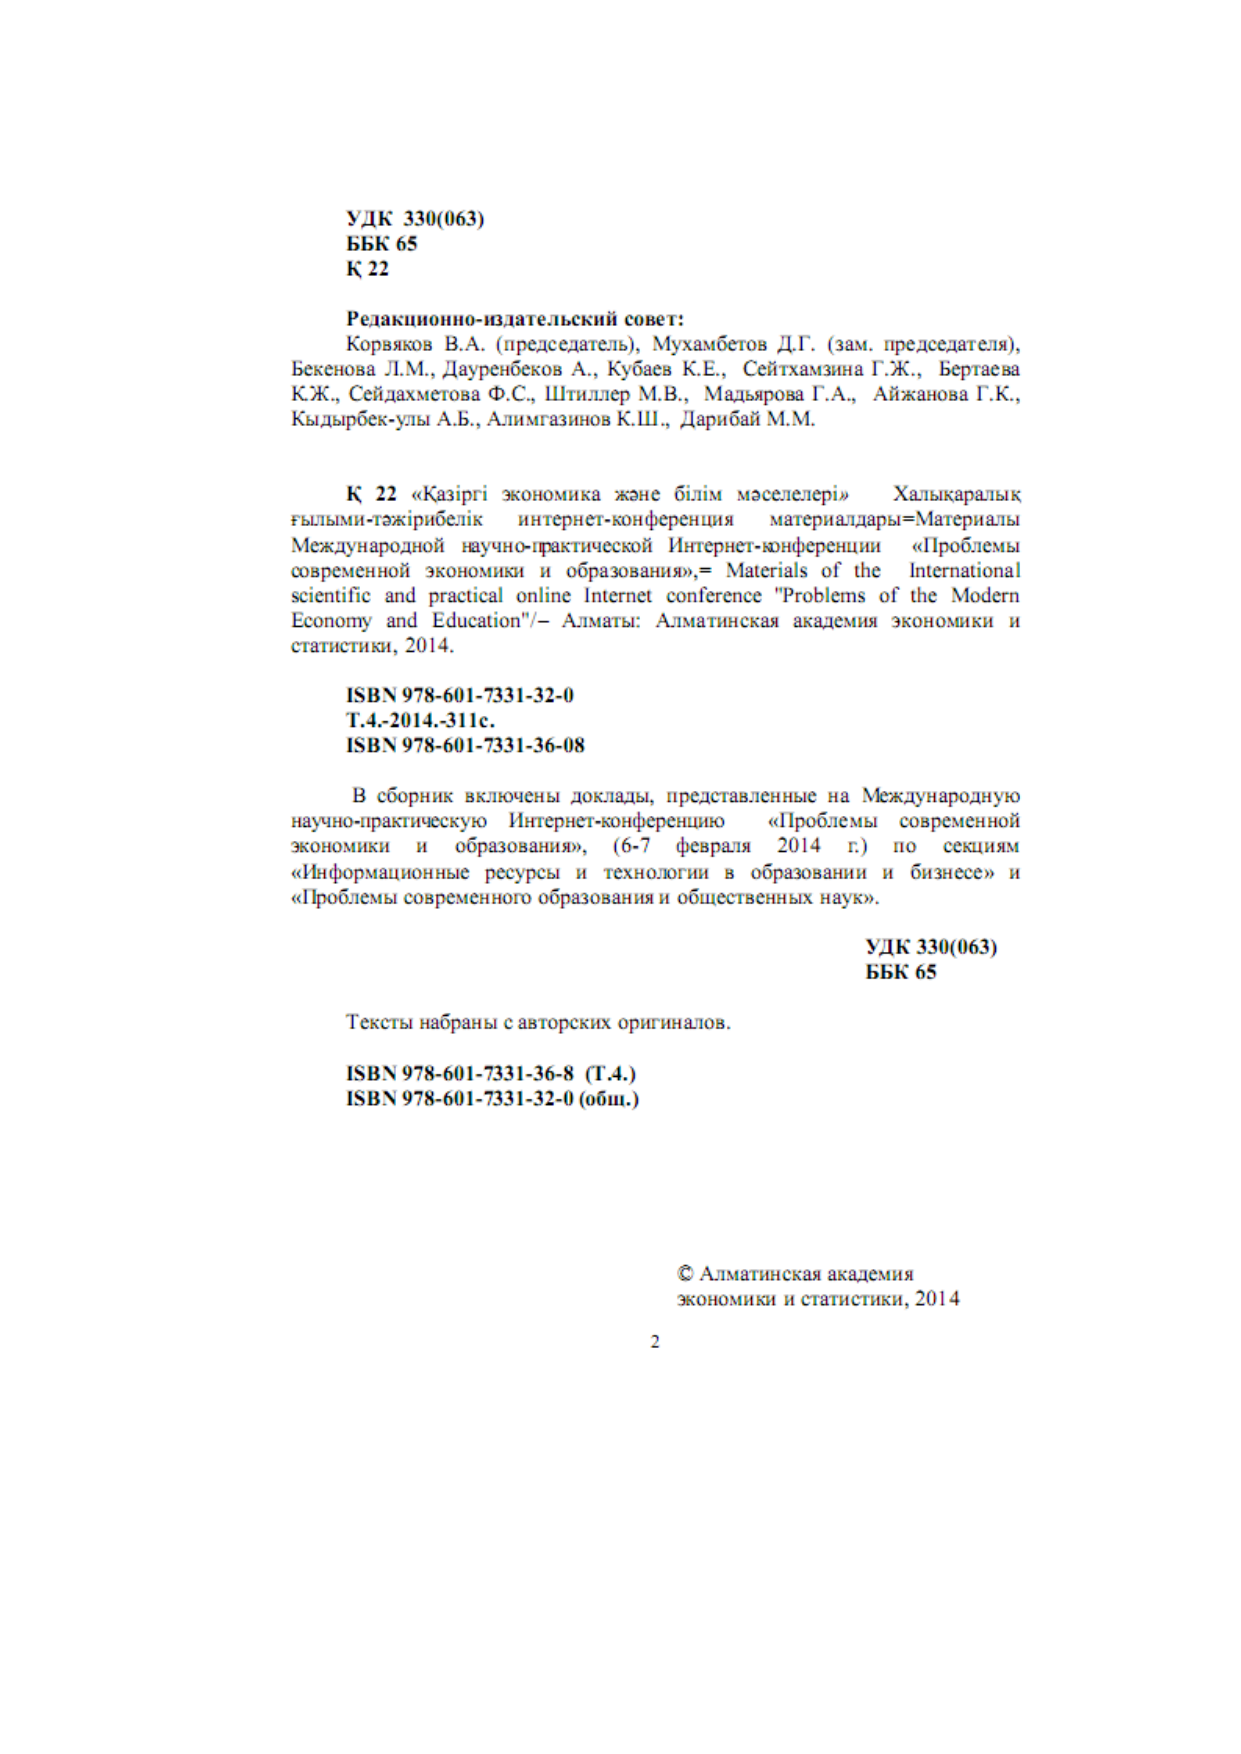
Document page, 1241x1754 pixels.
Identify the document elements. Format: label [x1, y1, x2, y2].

picture [177, 118, 1117, 1437]
